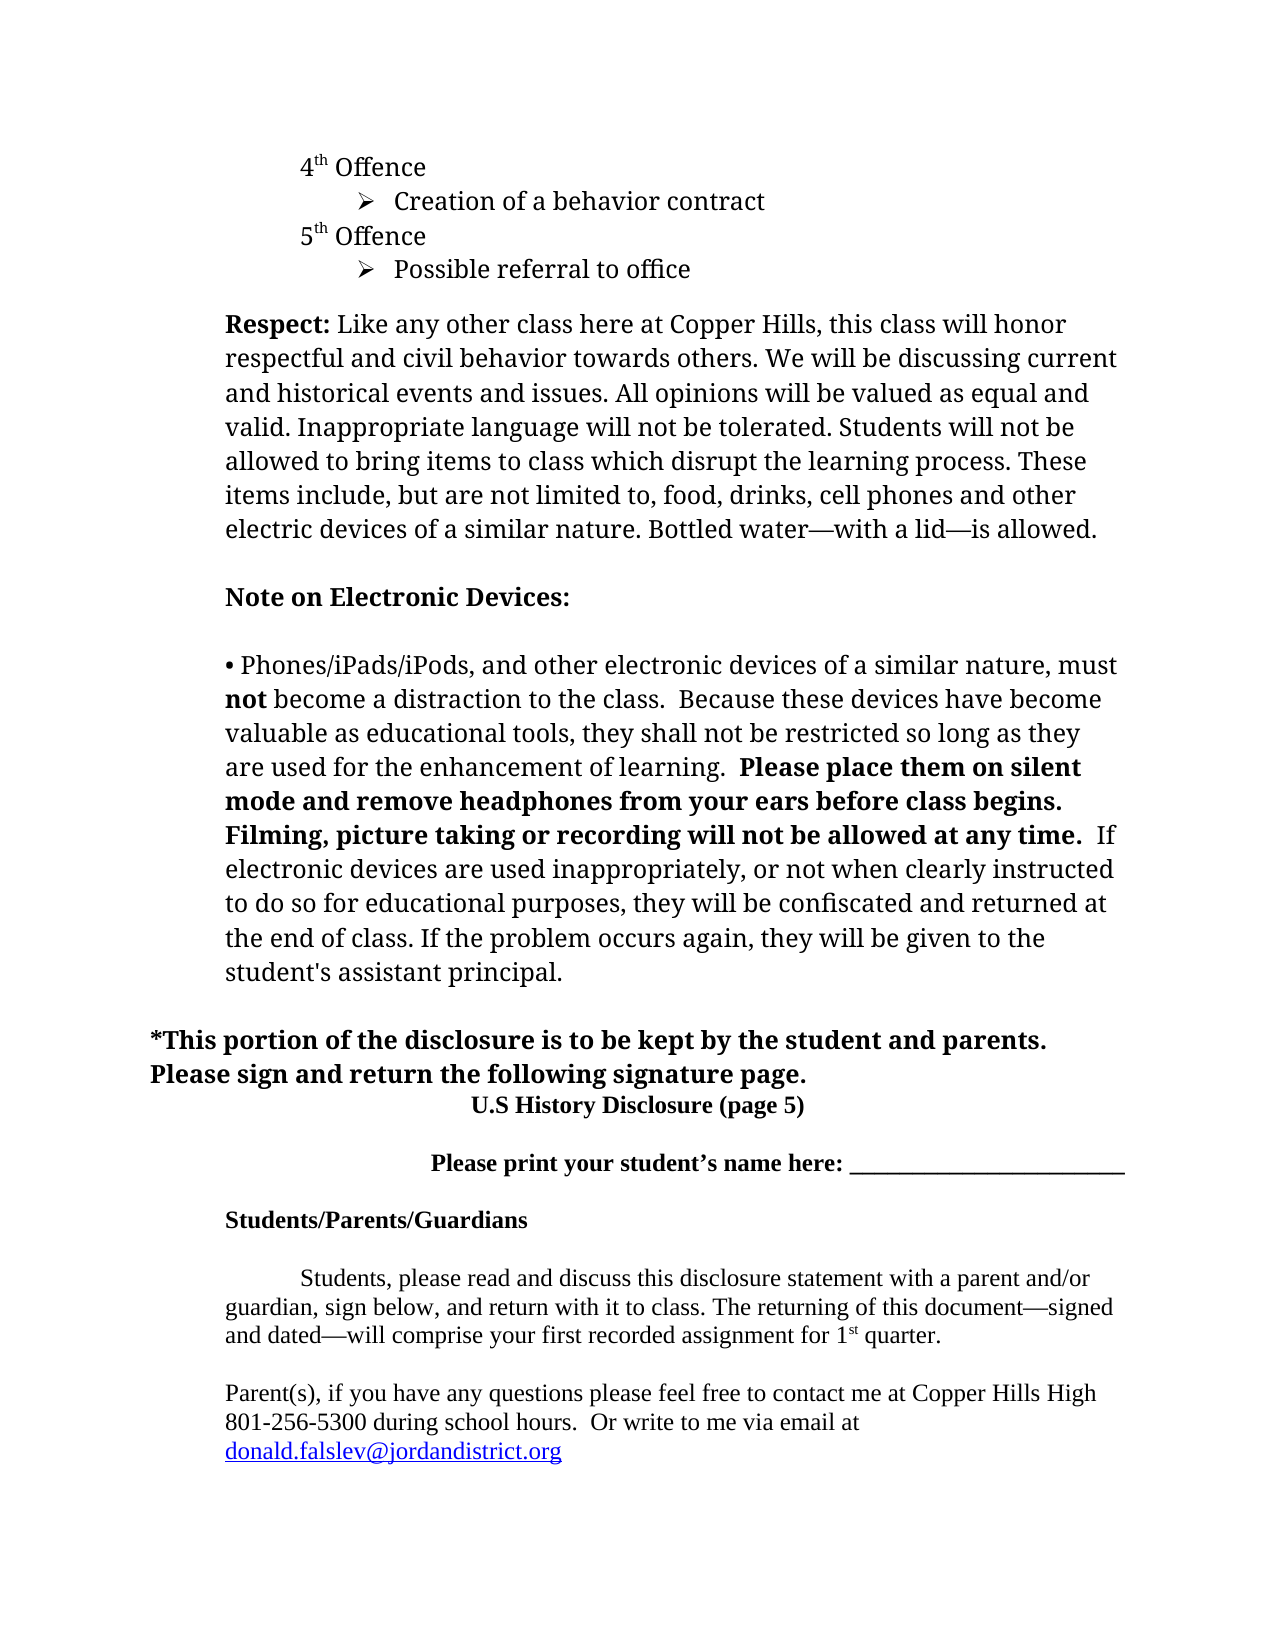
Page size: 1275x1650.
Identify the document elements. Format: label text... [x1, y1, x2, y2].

text U.S History Disclosure (page 5) [150, 1091, 1125, 1119]
list 5th Offence [300, 218, 1125, 252]
list Students/Parents/Guardians [225, 1206, 1125, 1234]
text *This portion of the disclosure is to be kept by the student and parents. Please sign and return the following signature page. [150, 1022, 1125, 1091]
list 4th Offence [300, 150, 1125, 184]
list Students, please read and discuss this disclosure statement with a parent and/or guardian, sign below, and return with it to class. The returning of this document—signed and dated—will comprise your first recorded assignment for 1st quarter. [225, 1263, 1125, 1349]
list Creation of a behavior contract [356, 184, 1125, 218]
text Respect: Like any other class here at Copper Hills, this class will honor respectful and civil behavior towards others. We will be discussing current and historical events and issues. All opinions will be valued as equal and valid. Inappropriate language will not be tolerated. Students will not be allowed to bring items to class which disrupt the learning process. These items include, but are not limited to, food, drinks, cell phones and other electric devices of a similar nature. Bottled water—with a lid—is allowed. [225, 307, 1125, 546]
list Possible referral to office [356, 252, 1125, 286]
text • Phones/iPads/iPods, and other electronic devices of a similar nature, must not become a distraction to the class. Because these devices have become valuable as educational tools, they shall not be restricted so long as they are used for the enhancement of learning. Please place them on silent mode and remove headphones from your ears before class begins. Filming, picture taking or recording will not be allowed at any time. If electronic devices are used inappropriately, or not when clearly instructed to do so for educational purposes, they will be confiscated and returned at the end of class. If the problem occurs again, they will be given to the student's assistant principal. [225, 648, 1125, 988]
list Parent(s), if you have any questions please feel free to contact me at Copper Hills High 801-256-5300 during school hours. Or write to me via email at donald.falslev@jordandistrict.org [225, 1378, 1125, 1464]
text Please print your student’s name here: ______________________ [150, 1148, 1125, 1177]
text Note on Electronic Devices: [225, 579, 1125, 614]
